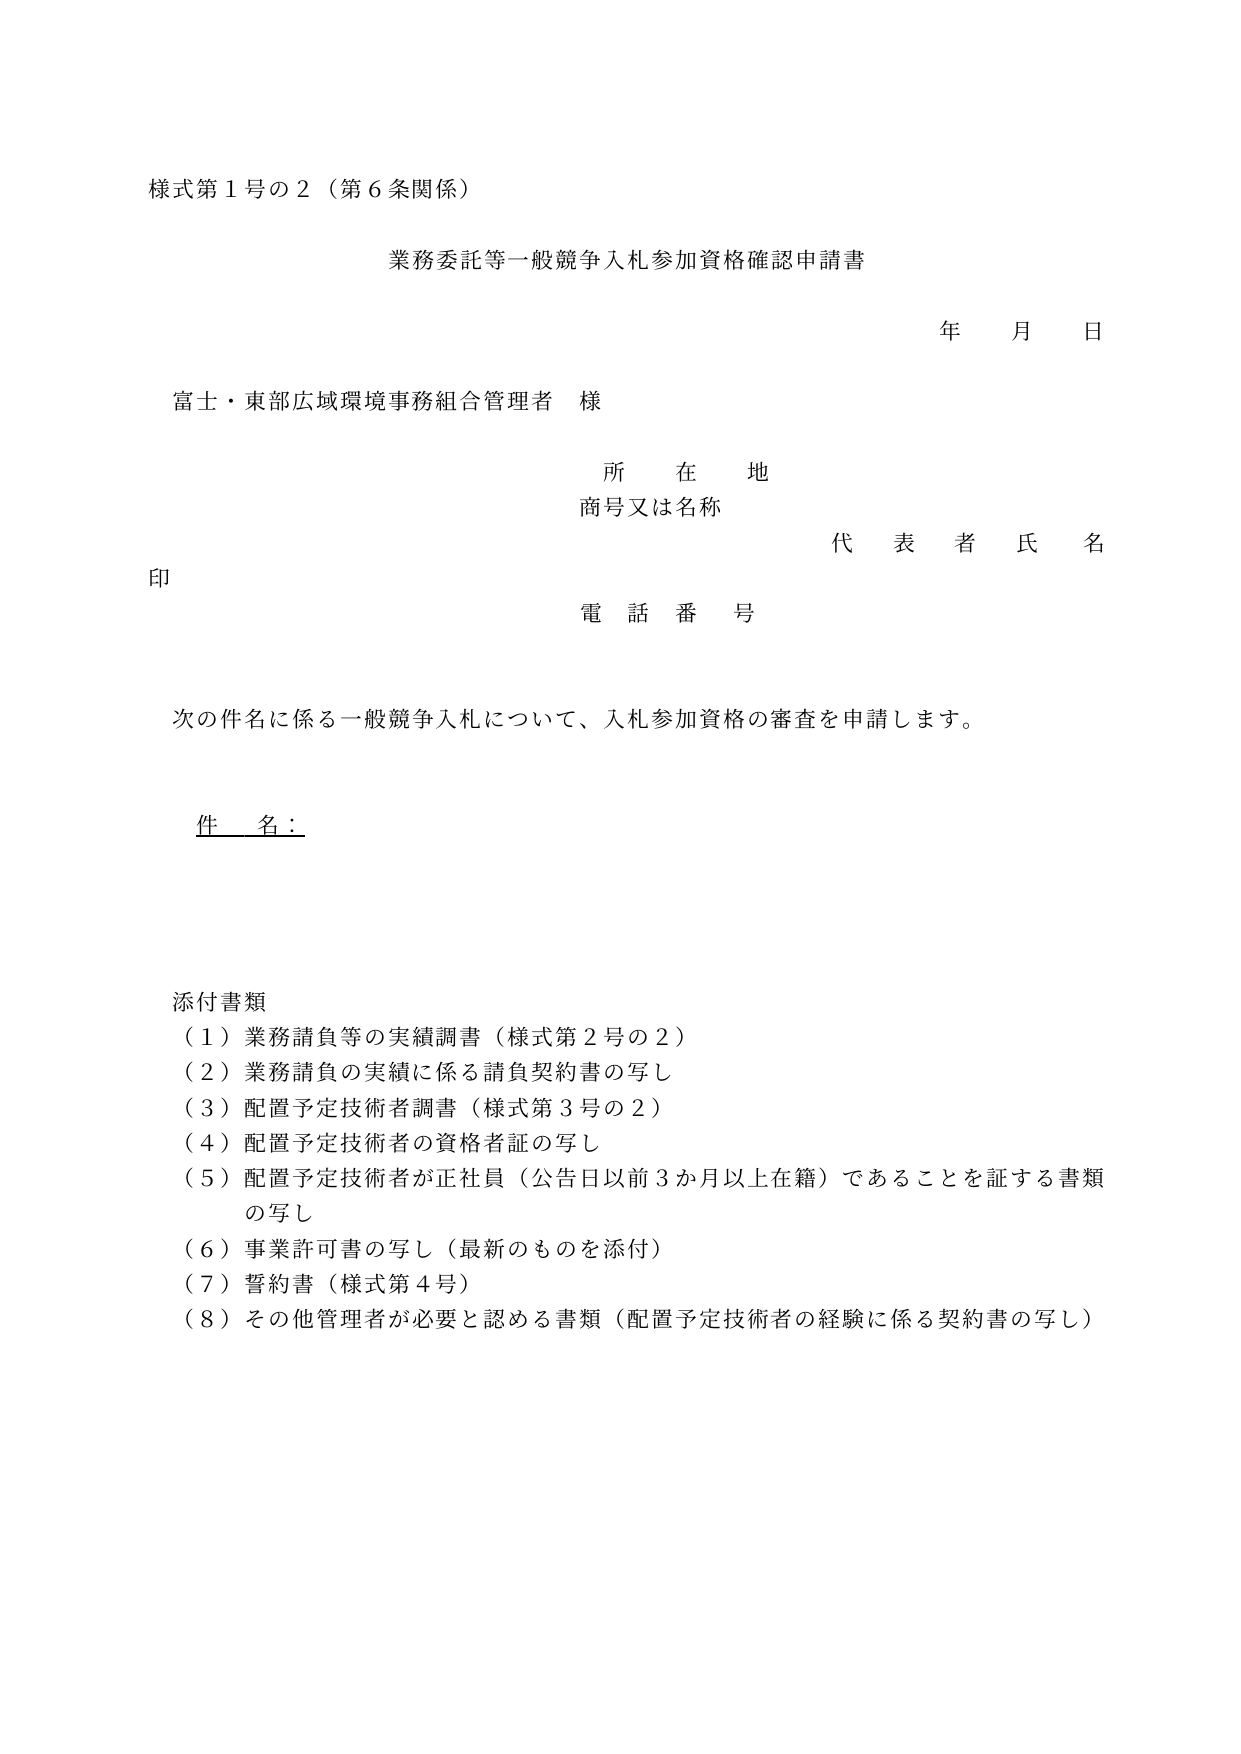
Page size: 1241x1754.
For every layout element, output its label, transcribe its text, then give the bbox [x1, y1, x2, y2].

text 代表者氏名 印 [148, 524, 1107, 594]
text （６）事業許可書の写し（最新のものを添付） [148, 1230, 1107, 1265]
text 様式第１号の２（第６条関係） [148, 171, 1107, 206]
text 件名： [148, 806, 1107, 842]
text （４）配置予定技術者の資格者証の写し [148, 1124, 1107, 1159]
text 商号又は名称 [148, 488, 1107, 524]
text 電話番号 [148, 594, 1107, 630]
text 年 月 日 [148, 312, 1107, 347]
text 所 在 地 [148, 453, 1107, 488]
text の写し [148, 1195, 1107, 1230]
text （２）業務請負の実績に係る請負契約書の写し [148, 1053, 1107, 1089]
text 次の件名に係る一般競争入札について、入札参加資格の審査を申請します。 [148, 700, 1107, 736]
text （７）誓約書（様式第４号） [148, 1265, 1107, 1301]
text 添付書類 [148, 983, 1107, 1018]
text （５）配置予定技術者が正社員（公告日以前３か月以上在籍）であることを証する書類 [148, 1159, 1107, 1195]
text 業務委託等一般競争入札参加資格確認申請書 [148, 241, 1107, 277]
text 富士・東部広域環境事務組合管理者 様 [148, 383, 1107, 418]
text （１）業務請負等の実績調書（様式第２号の２） [148, 1018, 1107, 1053]
text （８）その他管理者が必要と認める書類（配置予定技術者の経験に係る契約書の写し） [148, 1301, 1107, 1336]
text （３）配置予定技術者調書（様式第３号の２） [148, 1089, 1107, 1124]
